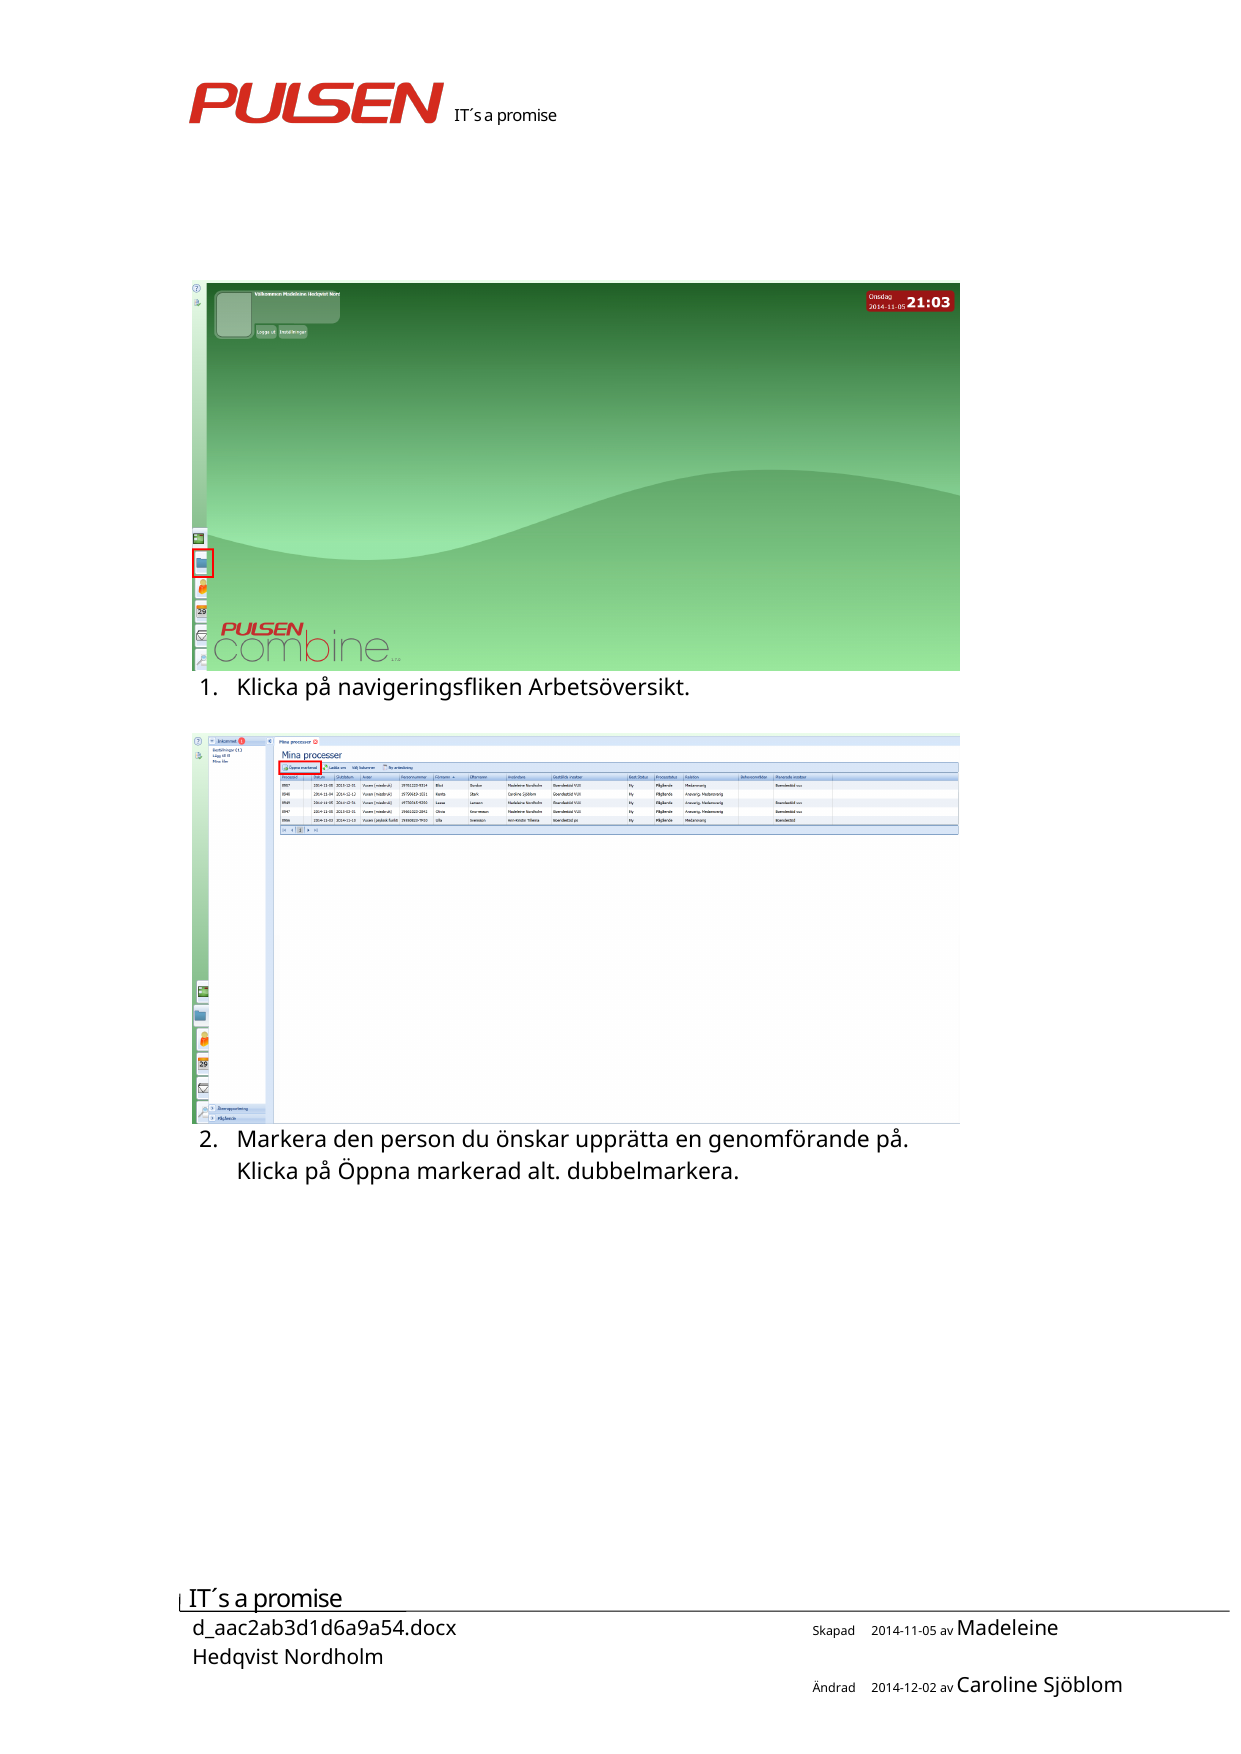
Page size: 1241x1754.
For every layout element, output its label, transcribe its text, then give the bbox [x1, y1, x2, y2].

picture [189, 81, 444, 124]
picture [192, 280, 960, 671]
picture [192, 733, 960, 1124]
list Klicka på navigeringsfliken Arbetsöversikt. [199, 671, 960, 702]
list Markera den person du önskar upprätta en genomförande på. Klicka på Öppna markerad alt. dubbelmarkera. [199, 1124, 960, 1186]
